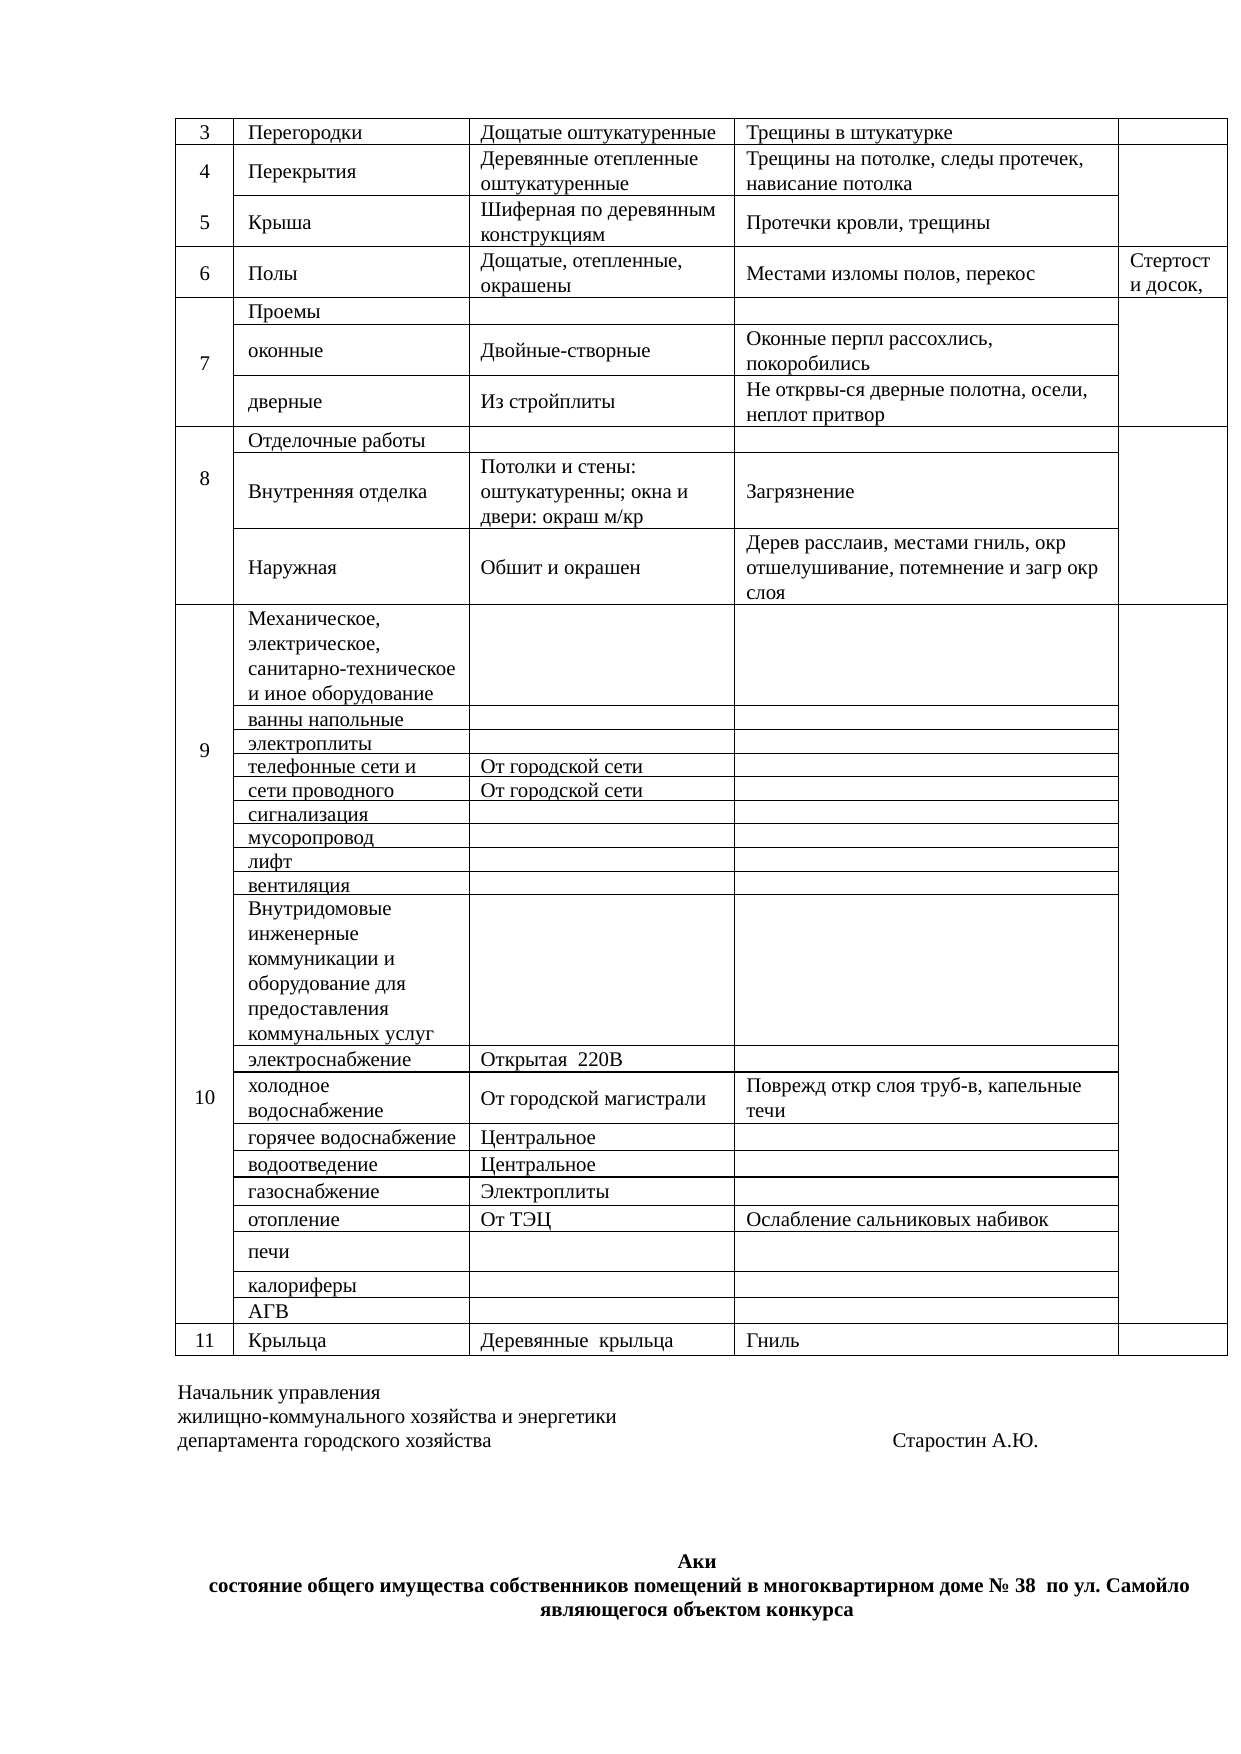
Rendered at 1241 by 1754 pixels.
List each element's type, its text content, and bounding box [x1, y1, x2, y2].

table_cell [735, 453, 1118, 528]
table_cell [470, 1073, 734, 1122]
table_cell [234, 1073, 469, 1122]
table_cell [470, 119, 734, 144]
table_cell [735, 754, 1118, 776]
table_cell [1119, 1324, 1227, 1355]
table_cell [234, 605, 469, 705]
text жилищно-коммунального хозяйства и энергетики [177, 1404, 1152, 1428]
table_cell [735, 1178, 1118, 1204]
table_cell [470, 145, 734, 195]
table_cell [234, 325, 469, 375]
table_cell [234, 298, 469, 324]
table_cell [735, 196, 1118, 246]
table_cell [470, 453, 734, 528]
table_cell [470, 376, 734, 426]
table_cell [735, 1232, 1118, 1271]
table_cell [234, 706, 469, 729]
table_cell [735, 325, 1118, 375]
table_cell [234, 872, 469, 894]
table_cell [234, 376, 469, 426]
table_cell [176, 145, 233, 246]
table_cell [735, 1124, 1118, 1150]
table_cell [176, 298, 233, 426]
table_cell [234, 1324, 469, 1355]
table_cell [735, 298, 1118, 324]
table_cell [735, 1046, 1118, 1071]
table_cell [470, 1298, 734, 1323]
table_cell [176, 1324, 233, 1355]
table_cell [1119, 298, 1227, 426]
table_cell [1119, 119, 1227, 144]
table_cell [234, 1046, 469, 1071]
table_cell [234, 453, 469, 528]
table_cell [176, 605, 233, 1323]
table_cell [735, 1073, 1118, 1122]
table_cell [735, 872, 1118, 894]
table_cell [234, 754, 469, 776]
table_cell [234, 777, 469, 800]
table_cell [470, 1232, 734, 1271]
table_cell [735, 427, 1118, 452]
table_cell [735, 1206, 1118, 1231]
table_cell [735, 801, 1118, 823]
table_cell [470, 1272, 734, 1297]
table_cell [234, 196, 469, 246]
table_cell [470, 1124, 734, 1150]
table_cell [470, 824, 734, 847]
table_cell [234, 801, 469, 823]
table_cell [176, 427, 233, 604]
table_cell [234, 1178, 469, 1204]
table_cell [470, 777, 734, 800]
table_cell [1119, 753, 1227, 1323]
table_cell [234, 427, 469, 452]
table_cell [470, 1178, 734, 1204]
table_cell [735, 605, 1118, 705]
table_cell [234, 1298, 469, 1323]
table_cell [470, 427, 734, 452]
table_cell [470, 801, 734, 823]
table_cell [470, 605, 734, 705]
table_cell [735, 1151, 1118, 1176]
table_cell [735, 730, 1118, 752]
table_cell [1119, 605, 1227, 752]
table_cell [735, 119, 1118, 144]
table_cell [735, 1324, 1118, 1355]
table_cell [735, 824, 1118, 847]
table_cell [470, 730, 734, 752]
text Начальник управления [177, 1380, 1152, 1404]
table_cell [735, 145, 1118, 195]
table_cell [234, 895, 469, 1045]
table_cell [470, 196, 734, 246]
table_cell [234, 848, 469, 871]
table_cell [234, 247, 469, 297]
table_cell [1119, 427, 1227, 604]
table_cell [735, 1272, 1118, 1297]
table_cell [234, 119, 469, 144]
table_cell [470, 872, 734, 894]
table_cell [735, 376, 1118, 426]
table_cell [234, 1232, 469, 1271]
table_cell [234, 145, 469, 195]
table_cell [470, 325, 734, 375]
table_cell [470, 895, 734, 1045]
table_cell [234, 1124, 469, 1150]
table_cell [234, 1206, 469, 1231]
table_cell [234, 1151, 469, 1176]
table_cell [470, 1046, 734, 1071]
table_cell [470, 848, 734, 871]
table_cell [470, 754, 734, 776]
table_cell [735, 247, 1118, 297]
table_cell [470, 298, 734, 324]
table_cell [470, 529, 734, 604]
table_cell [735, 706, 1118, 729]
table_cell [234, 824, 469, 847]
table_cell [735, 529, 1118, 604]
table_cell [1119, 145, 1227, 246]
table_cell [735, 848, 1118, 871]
text департамента городского хозяйства Старостин А.Ю. [177, 1428, 1152, 1452]
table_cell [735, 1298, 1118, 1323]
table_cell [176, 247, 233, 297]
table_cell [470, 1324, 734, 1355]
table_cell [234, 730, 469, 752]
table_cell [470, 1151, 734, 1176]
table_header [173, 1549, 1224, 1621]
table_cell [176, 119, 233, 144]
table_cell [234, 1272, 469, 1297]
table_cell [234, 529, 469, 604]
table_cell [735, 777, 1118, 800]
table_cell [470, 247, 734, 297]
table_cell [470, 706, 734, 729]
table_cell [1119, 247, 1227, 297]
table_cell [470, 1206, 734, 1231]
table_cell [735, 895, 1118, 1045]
